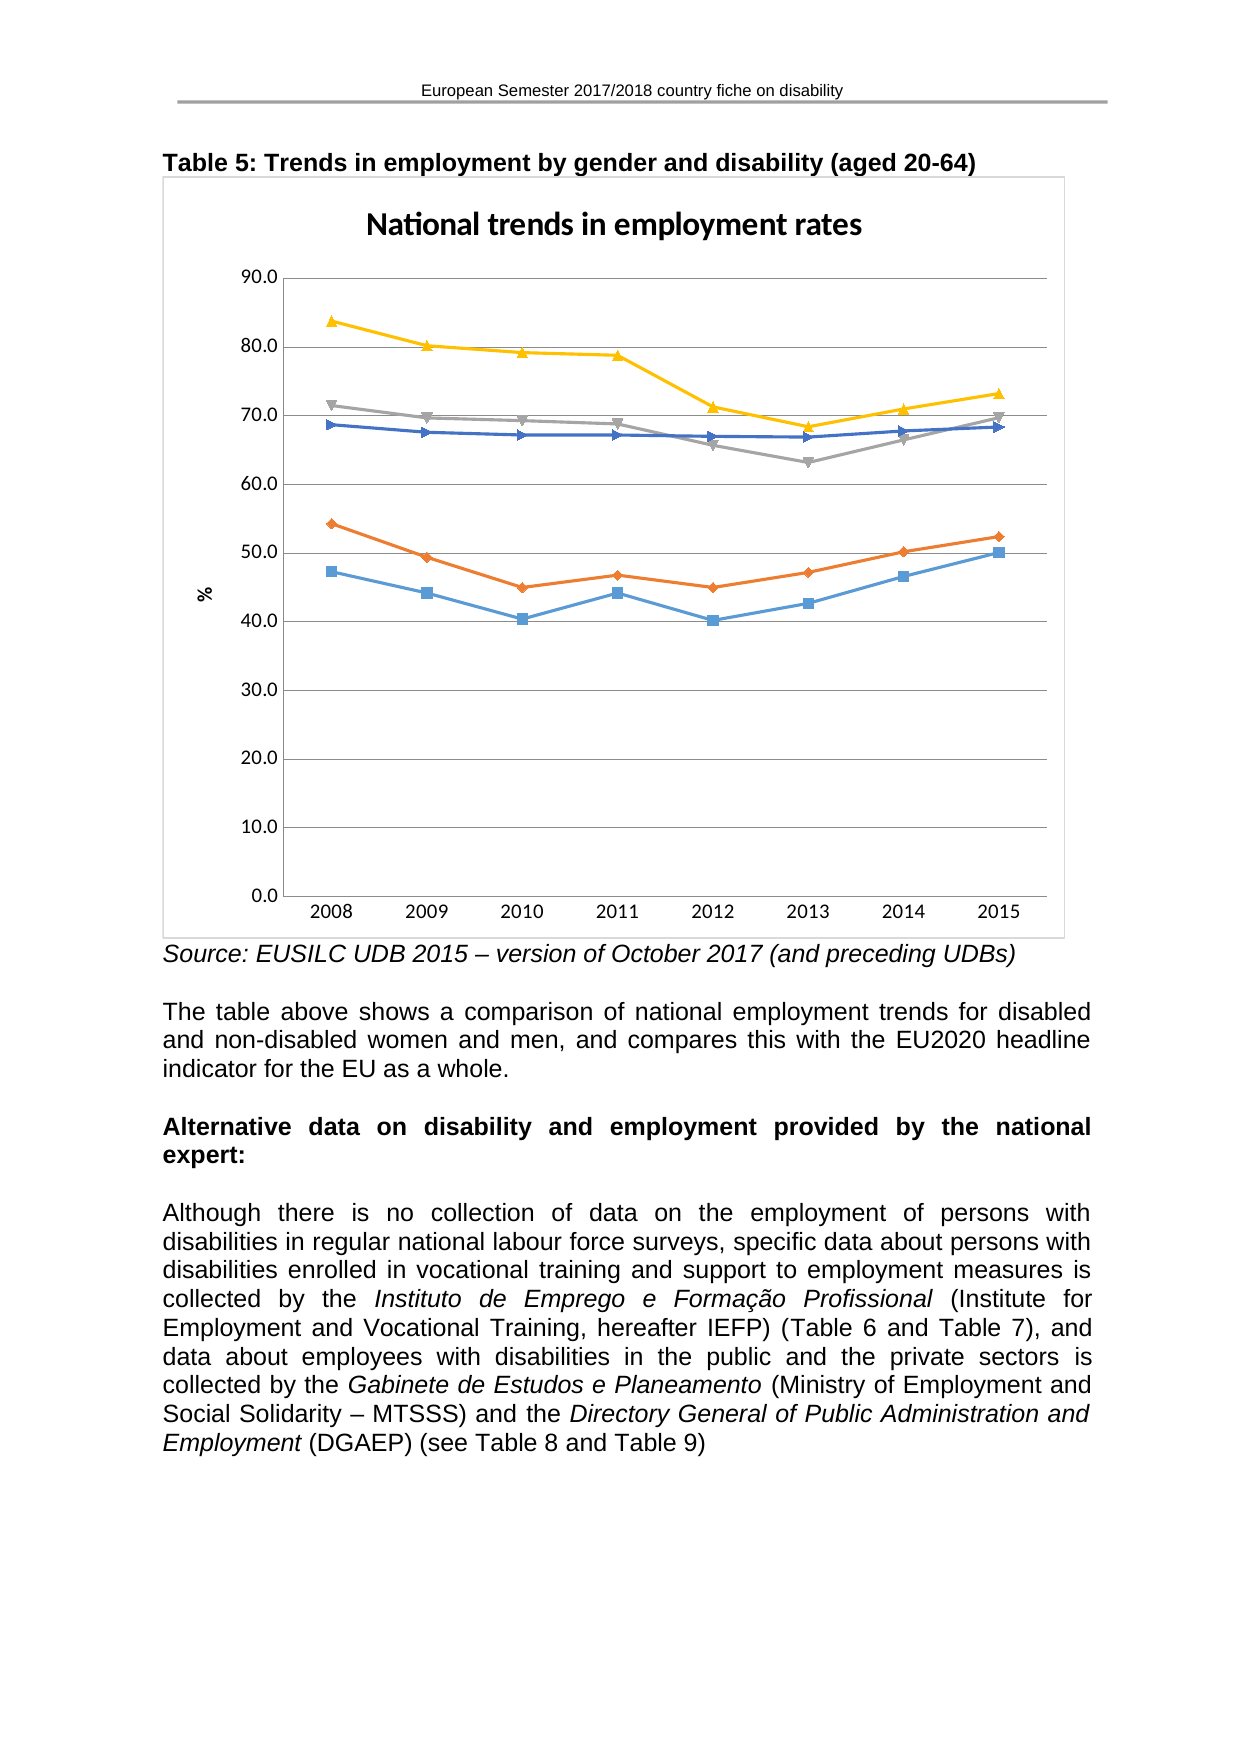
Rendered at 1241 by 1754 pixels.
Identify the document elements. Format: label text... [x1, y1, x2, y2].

text The table above shows a comparison of national employment trends for disabled and non-disabled women and men, and compares this with the EU2020 headline indicator for the EU as a whole. [162, 996, 1092, 1083]
text Table 5: Trends in employment by gender and disability (aged 20-64) [162, 148, 1092, 176]
text Although there is no collection of data on the employment of persons with disabilities in regular national labour force surveys, specific data about persons with disabilities enrolled in vocational training and support to employment measures is collected by the Instituto de Emprego e Formação Profissional (Institute for Employment and Vocational Training, hereafter IEFP) (Table 6 and Table 7), and data about employees with disabilities in the public and the private sectors is collected by the Gabinete de Estudos e Planeamento (Ministry of Employment and Social Solidarity – MTSSS) and the Directory General of Public Administration and Employment (DGAEP) (see Table 8 and Table 9) [162, 1198, 1092, 1456]
subtitle Alternative data on disability and employment provided by the national expert: [162, 1111, 1092, 1169]
text Source: EUSILC UDB 2015 – version of October 2017 (and preceding UDBs) [162, 939, 1092, 968]
